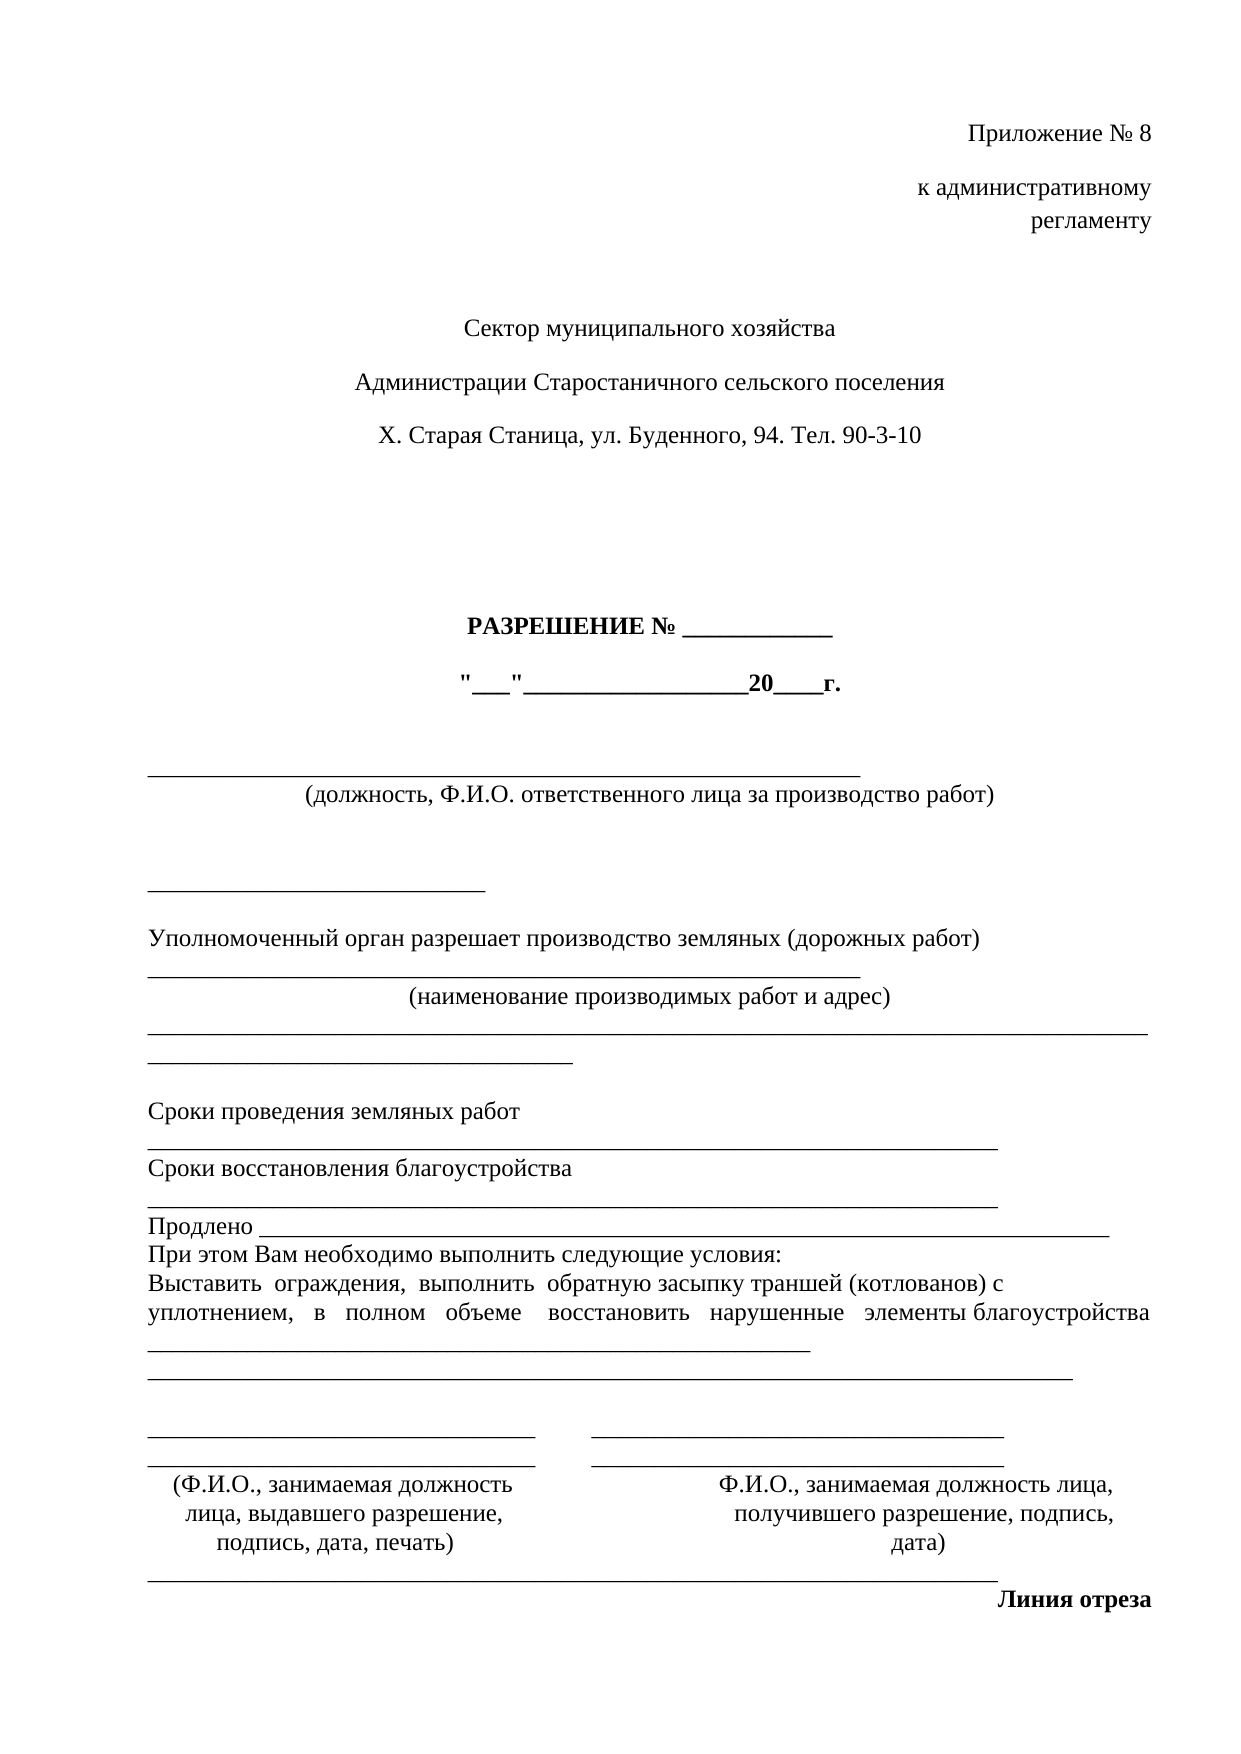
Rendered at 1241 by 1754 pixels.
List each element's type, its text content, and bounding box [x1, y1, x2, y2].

text Сроки восстановления благоустройства ____________________________________________________________________ [148, 1153, 1152, 1211]
text ___________________________ [148, 866, 1152, 894]
text Администрации Старостаничного сельского поселения [148, 367, 1152, 395]
text __________________________________________________________________________________________________________________ [148, 1009, 1152, 1067]
text Приложение № 8 [762, 118, 1152, 147]
title "___"__________________20____г. [148, 668, 1152, 697]
text Сроки проведения земляных работ [148, 1096, 1152, 1124]
text лица, выдавшего разрешение, получившего разрешение, подпись, [148, 1498, 1152, 1527]
text Сектор муниципального хозяйства [148, 313, 1152, 341]
text _________________________________________________________ [148, 751, 1152, 779]
text Продлено ____________________________________________________________________ [148, 1211, 1152, 1239]
text Выставить ограждения, выполнить обратную засыпку траншей (котлованов) с [148, 1268, 1152, 1297]
text к административному регламенту [762, 172, 1152, 234]
text подпись, дата, печать) дата) [148, 1527, 1152, 1556]
text Х. Старая Станица, ул. Буденного, 94. Тел. 90-3-10 [148, 420, 1152, 449]
text _______________________________ _________________________________ [148, 1412, 1152, 1441]
text (должность, Ф.И.О. ответственного лица за производство работ) [148, 779, 1152, 808]
text Уполномоченный орган разрешает производство земляных (дорожных работ) _________________________________________________________ [148, 923, 1152, 981]
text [148, 1556, 1152, 1584]
text уплотнением, в полном объеме восстановить нарушенные элементы благоустройства _____________________________________________________ [148, 1297, 1152, 1354]
text _______________________________ _________________________________ [148, 1441, 1152, 1469]
text При этом Вам необходимо выполнить следующие условия: [148, 1239, 1152, 1268]
text Линия отреза [148, 1584, 1152, 1613]
text (наименование производимых работ и адрес) [148, 981, 1152, 1009]
text ____________________________________________________________________ [148, 1124, 1152, 1153]
text (Ф.И.О., занимаемая должность Ф.И.О., занимаемая должность лица, [148, 1469, 1152, 1498]
text __________________________________________________________________________ [148, 1354, 1152, 1383]
title РАЗРЕШЕНИЕ № ____________ [148, 611, 1152, 639]
